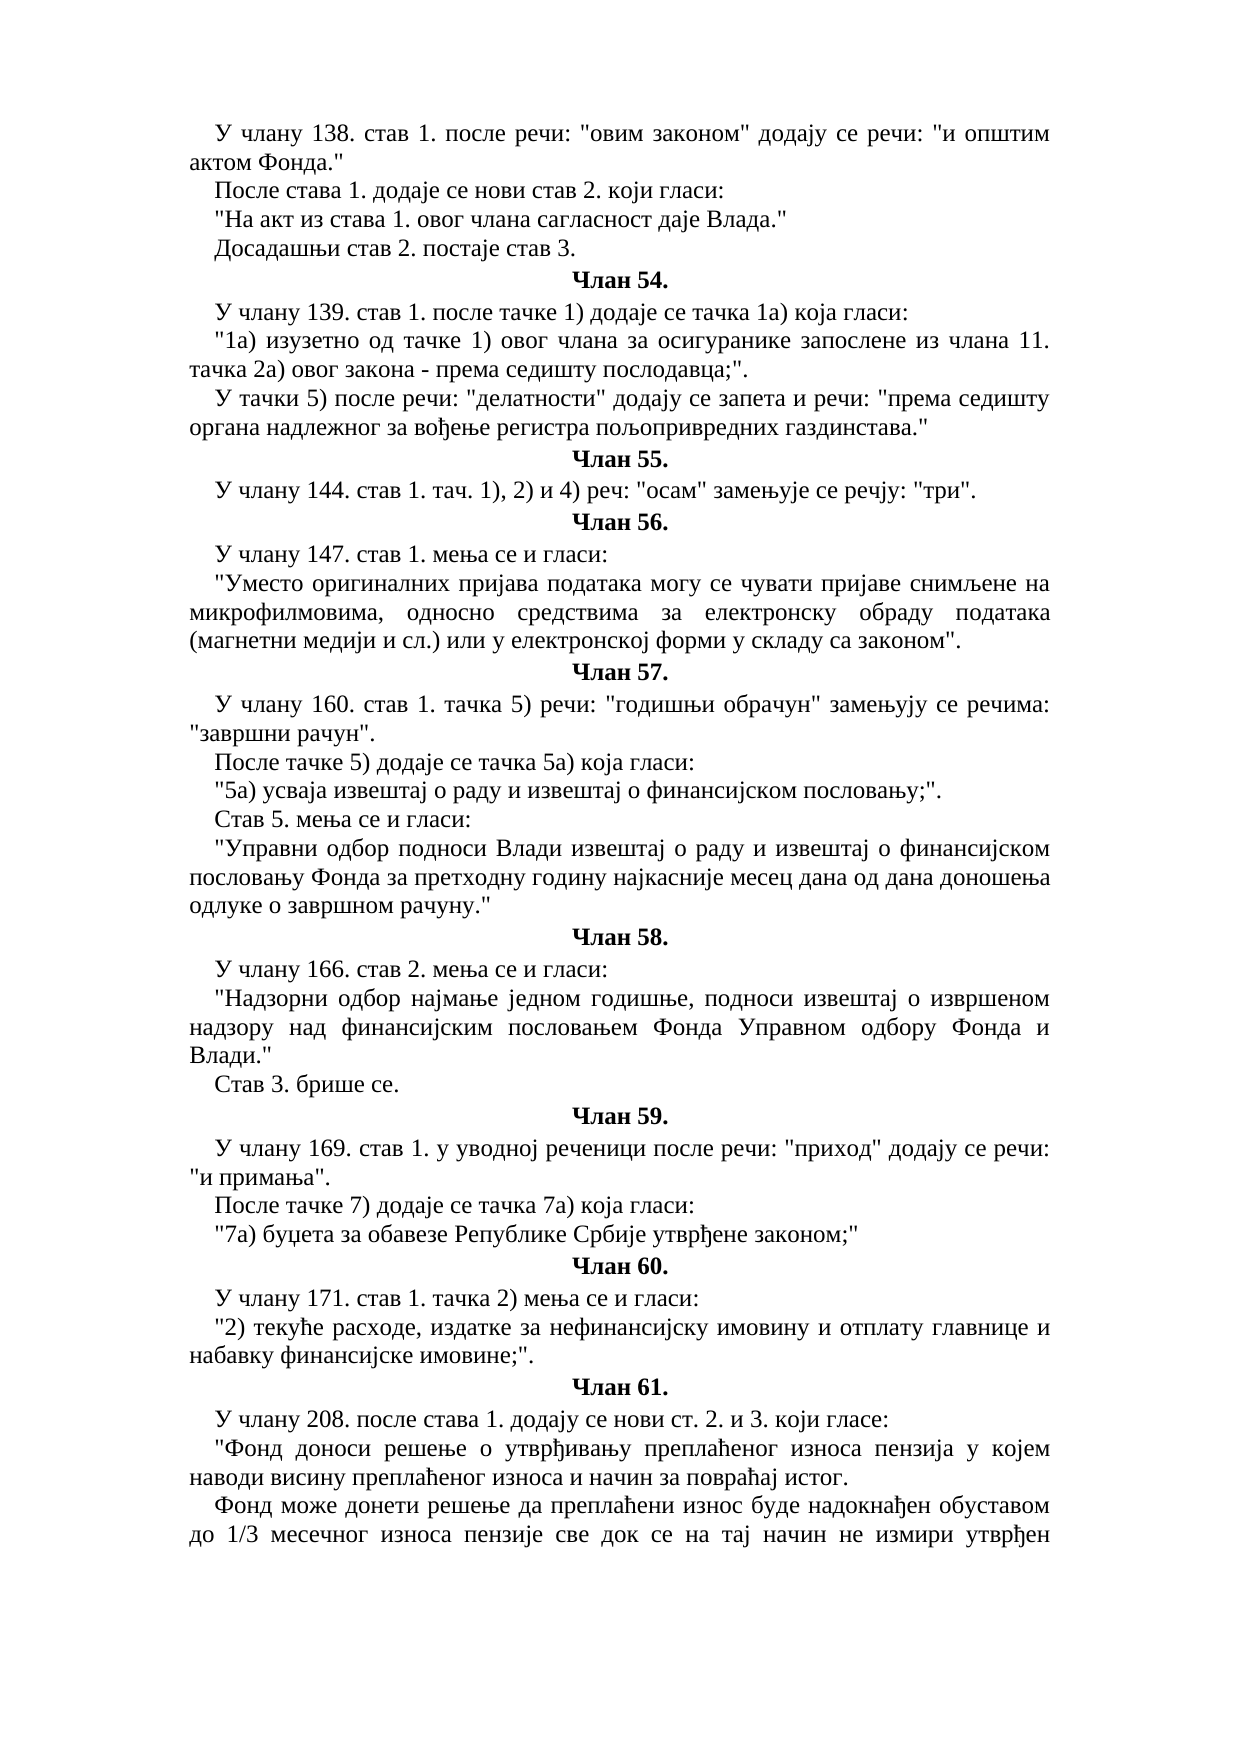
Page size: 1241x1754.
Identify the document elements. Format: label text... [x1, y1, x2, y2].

text Став 5. мења се и гласи: [189, 804, 1051, 833]
text Члан 54. [150, 265, 1090, 294]
text "7а) буџета за обавезе Републике Србије утврђене законом;" [189, 1219, 1051, 1248]
text "1а) изузетно од тачке 1) овог члана за осигуранике запослене из члана 11. тачка 2а) овог закона - према седишту послодавца;". [189, 326, 1051, 383]
text После тачке 7) додаје се тачка 7а) која гласи: [189, 1191, 1051, 1219]
text Члан 55. [150, 444, 1090, 472]
text У члану 144. став 1. тач. 1), 2) и 4) реч: "осам" замењује се речју: "три". [189, 476, 1051, 504]
text После тачке 5) додаје се тачка 5а) која гласи: [189, 747, 1051, 776]
text "5а) усваја извештај о раду и извештај о финансијском пословању;". [189, 776, 1051, 804]
text "Надзорни одбор најмање једном годишње, подноси извештај о извршеном надзору над финансијским пословањем Фонда Управном одбору Фонда и Влади." [189, 983, 1051, 1069]
text У члану 166. став 2. мења се и гласи: [189, 954, 1051, 983]
text Члан 61. [150, 1372, 1090, 1401]
text Члан 60. [150, 1251, 1090, 1280]
text У члану 171. став 1. тачка 2) мења се и гласи: [189, 1283, 1051, 1312]
text У члану 160. став 1. тачка 5) речи: "годишњи обрачун" замењују се речима: "завршни рачун". [189, 689, 1051, 747]
text Члан 57. [150, 657, 1090, 686]
text У члану 147. став 1. мења се и гласи: [189, 539, 1051, 568]
text "Уместо оригиналних пријава података могу се чувати пријаве снимљене на микрофилмовима, односно средствима за електронску обраду података (магнетни медији и сл.) или у електронској форми у складу са законом". [189, 568, 1051, 654]
text После става 1. додаје се нови став 2. који гласи: [189, 176, 1051, 204]
text У члану 208. после става 1. додају се нови ст. 2. и 3. који гласе: [189, 1404, 1051, 1433]
text Досадашњи став 2. постаје став 3. [189, 233, 1051, 262]
text Члан 58. [150, 922, 1090, 951]
text У члану 139. став 1. после тачке 1) додаје се тачка 1а) која гласи: [189, 297, 1051, 326]
text У члану 169. став 1. у уводној реченици после речи: "приход" додају се речи: "и примања". [189, 1133, 1051, 1191]
text У тачки 5) после речи: "делатности" додају се запета и речи: "према седишту органа надлежног за вођење регистра пољопривредних газдинстава." [189, 383, 1051, 441]
text Члан 59. [150, 1101, 1090, 1130]
text "Управни одбор подноси Влади извештај о раду и извештај о финансијском пословању Фонда за претходну годину најкасније месец дана од дана доношења одлуке о завршном рачуну." [189, 833, 1051, 919]
text "На акт из става 1. овог члана сагласност даје Влада." [189, 204, 1051, 233]
text У члану 138. став 1. после речи: "овим законом" додају се речи: "и општим актом Фонда." [189, 118, 1051, 176]
text Члан 56. [150, 507, 1090, 536]
text "2) текуће расходе, издатке за нефинансијску имовину и отплату главнице и набавку финансијске имовине;". [189, 1312, 1051, 1369]
text "Фонд доноси решење о утврђивању преплаћеног износа пензија у којем наводи висину преплаћеног износа и начин за повраћај истог. [189, 1433, 1051, 1491]
text Став 3. брише се. [189, 1069, 1051, 1098]
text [189, 1491, 1051, 1548]
